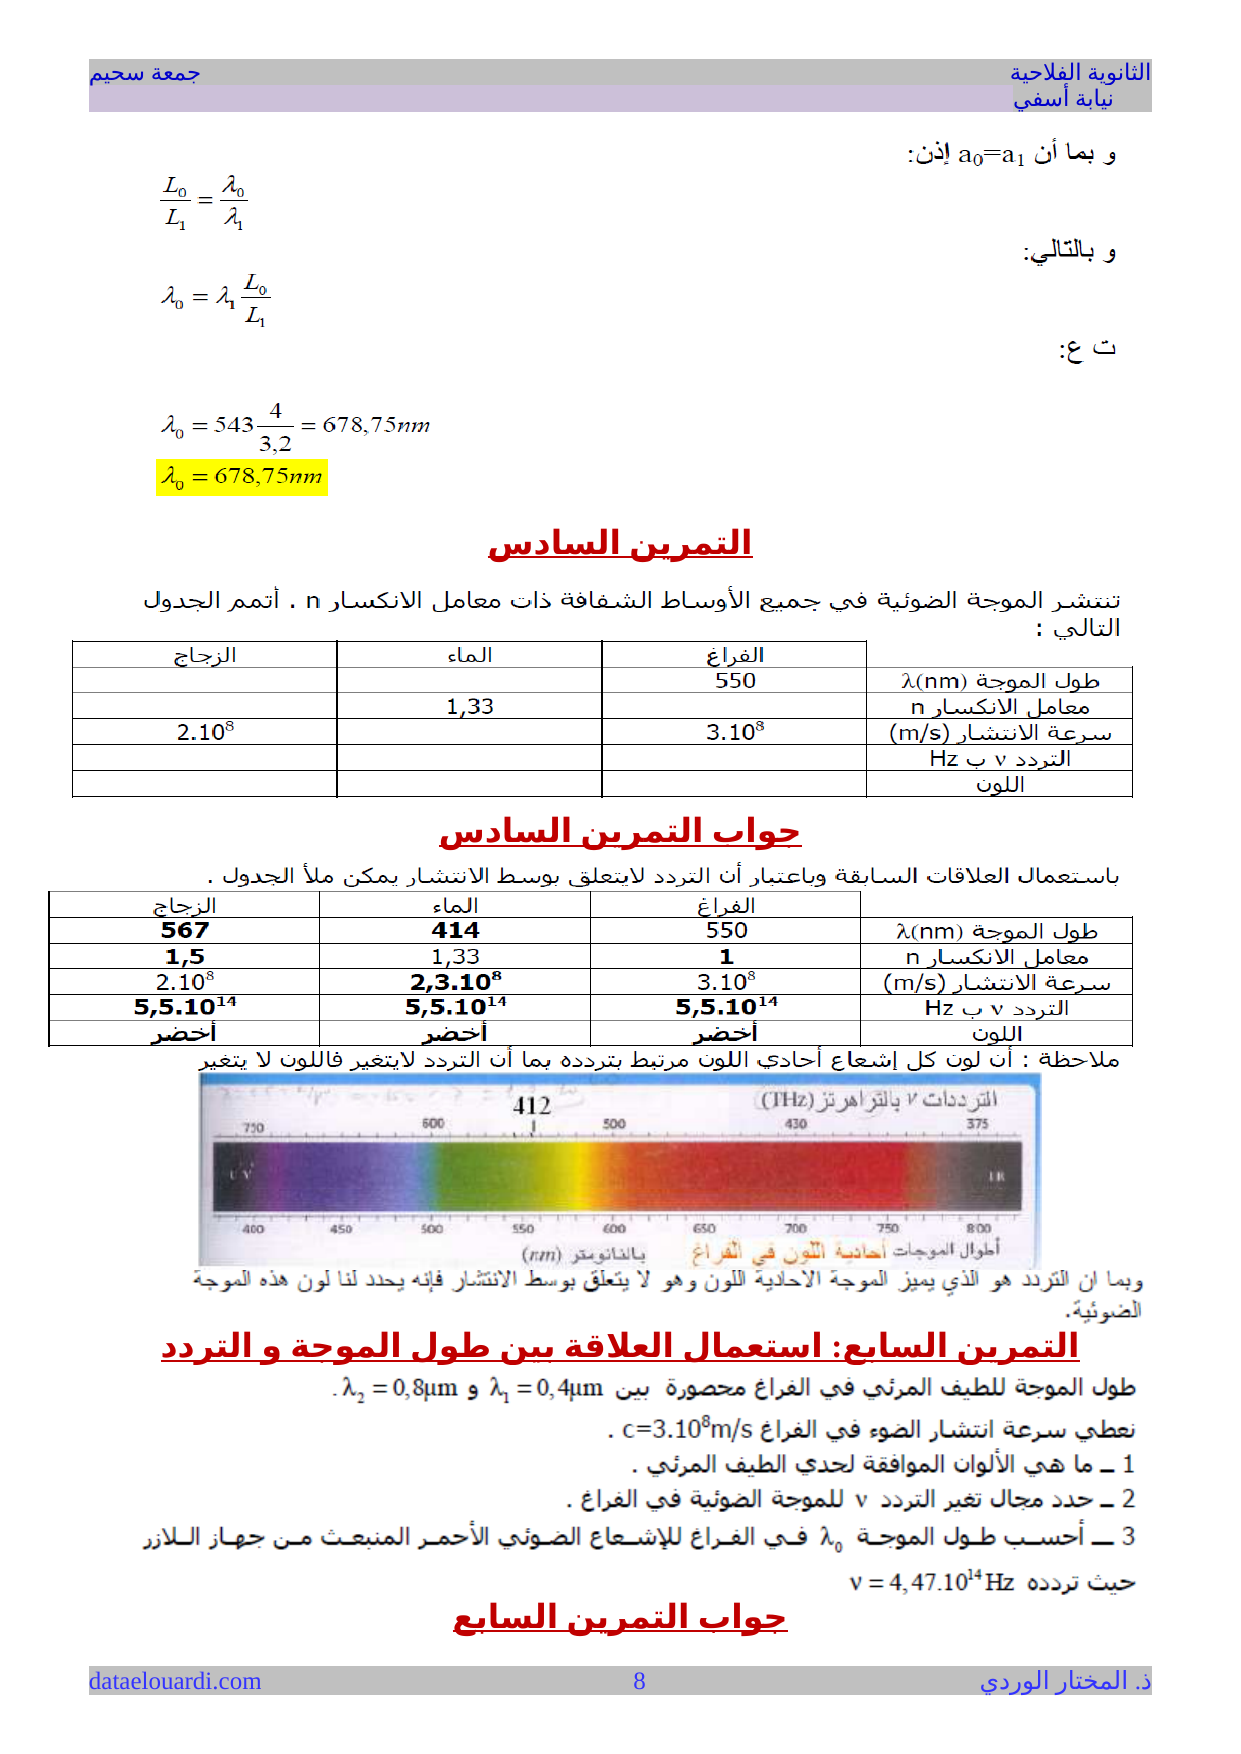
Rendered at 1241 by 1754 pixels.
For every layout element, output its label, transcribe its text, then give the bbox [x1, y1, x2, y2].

picture [134, 1365, 1152, 1598]
picture [36, 862, 1152, 1327]
picture [147, 136, 1152, 499]
text جواب التمرين السادس [89, 812, 1152, 850]
picture [36, 586, 1152, 799]
text التمرين السادس [89, 523, 1152, 561]
text جواب التمرين السابع [89, 1597, 1152, 1636]
text التمرين السابع: استعمال العلاقة بين طول الموجة و التردد [89, 1327, 1152, 1365]
